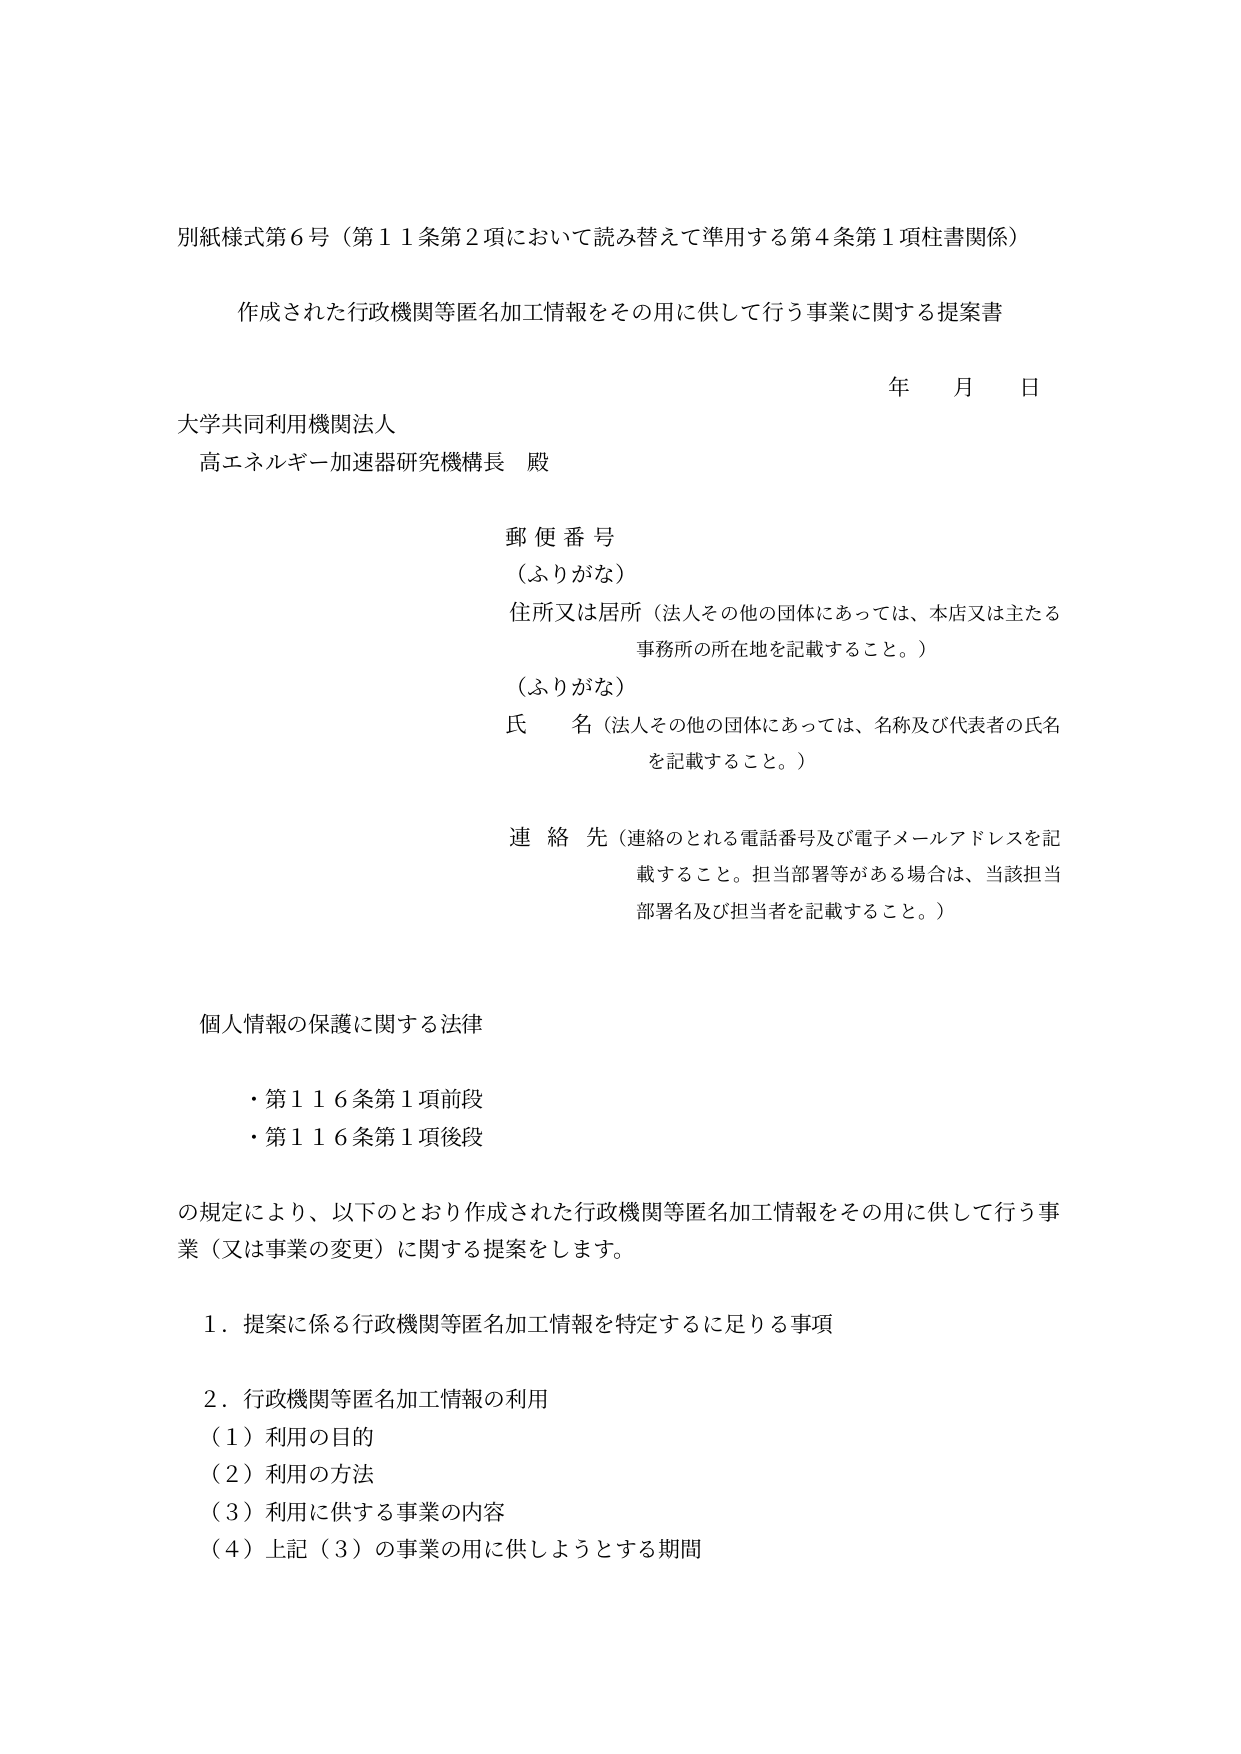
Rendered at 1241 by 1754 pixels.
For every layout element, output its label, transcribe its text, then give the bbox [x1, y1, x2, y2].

text 高エネルギー加速器研究機構長 殿 [177, 442, 1063, 479]
text （１）利用の目的 [199, 1417, 1063, 1454]
text （４）上記（３）の事業の用に供しようとする期間 [177, 1529, 1063, 1567]
text 年 月 日 [177, 367, 1041, 404]
text 氏名（法人その他の団体にあっては、名称及び代表者の氏名を記載すること。） [177, 704, 1063, 779]
text 作成された行政機関等匿名加工情報をその用に供して行う事業に関する提案書 [177, 292, 1063, 329]
text 住所又は居所（法人その他の団体にあっては、本店又は主たる事務所の所在地を記載すること。） [177, 592, 1063, 667]
text 連絡先（連絡のとれる電話番号及び電子メールアドレスを記載すること。担当部署等がある場合は、当該担当部署名及び担当者を記載すること。） [177, 817, 1063, 929]
text 別紙様式第６号（第１１条第２項において読み替えて準用する第４条第１項柱書関係） [177, 217, 1063, 254]
text （３）利用に供する事業の内容 [199, 1492, 1063, 1529]
text 個人情報の保護に関する法律 [177, 1004, 1063, 1042]
text （ふりがな） [177, 554, 1063, 592]
text ２．行政機関等匿名加工情報の利用 [199, 1379, 1063, 1417]
text （ふりがな） [177, 667, 1063, 704]
text 大学共同利用機関法人 [177, 404, 1063, 442]
text ・第１１６条第１項前段 [177, 1079, 1063, 1117]
text の規定により、以下のとおり作成された行政機関等匿名加工情報をその用に供して行う事業（又は事業の変更）に関する提案をします。 [177, 1192, 1063, 1267]
text ・第１１６条第１項後段 [177, 1117, 1063, 1154]
text 郵便番号 [177, 517, 1063, 554]
text １．提案に係る行政機関等匿名加工情報を特定するに足りる事項 [199, 1304, 1063, 1342]
text （２）利用の方法 [199, 1454, 1063, 1492]
